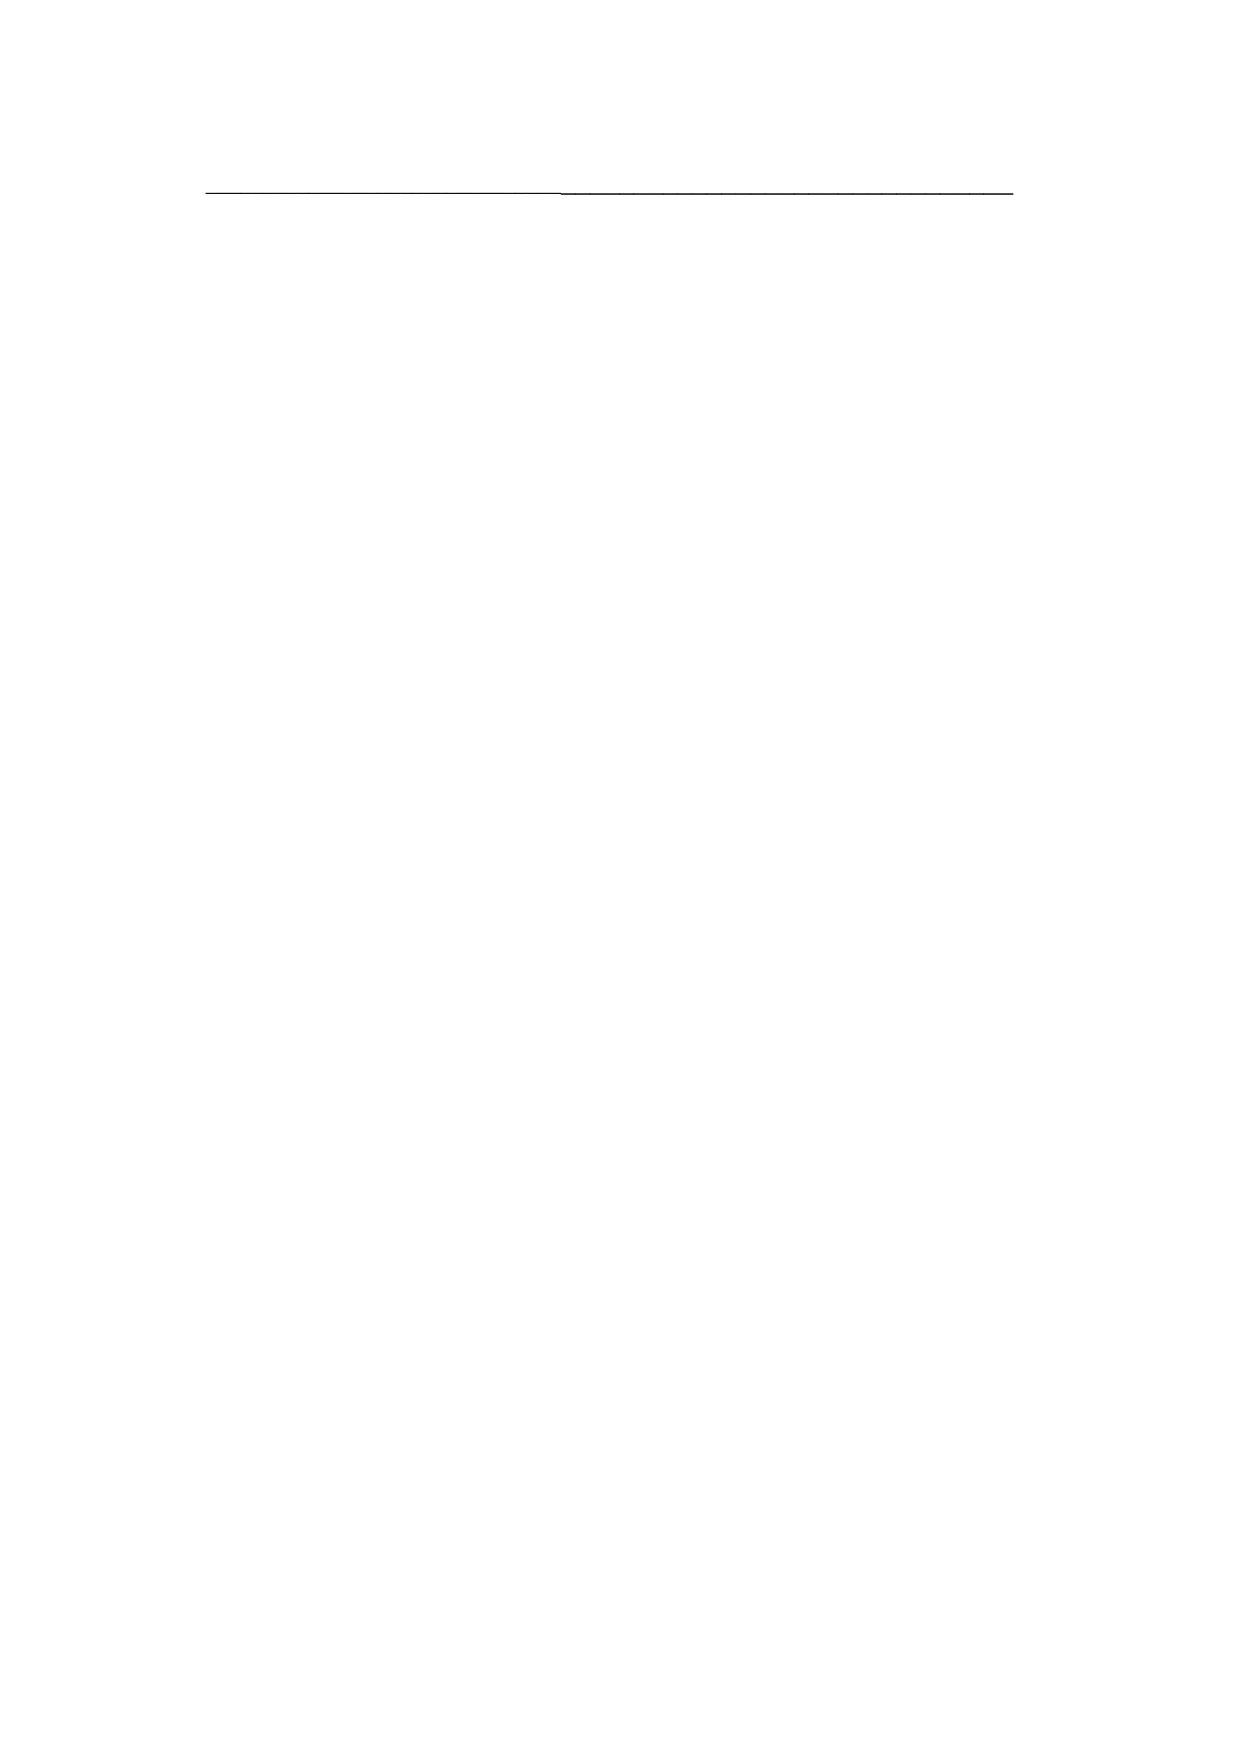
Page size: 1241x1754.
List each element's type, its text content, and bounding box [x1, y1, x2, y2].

text ______________________________________________________________ [74, 164, 1152, 198]
